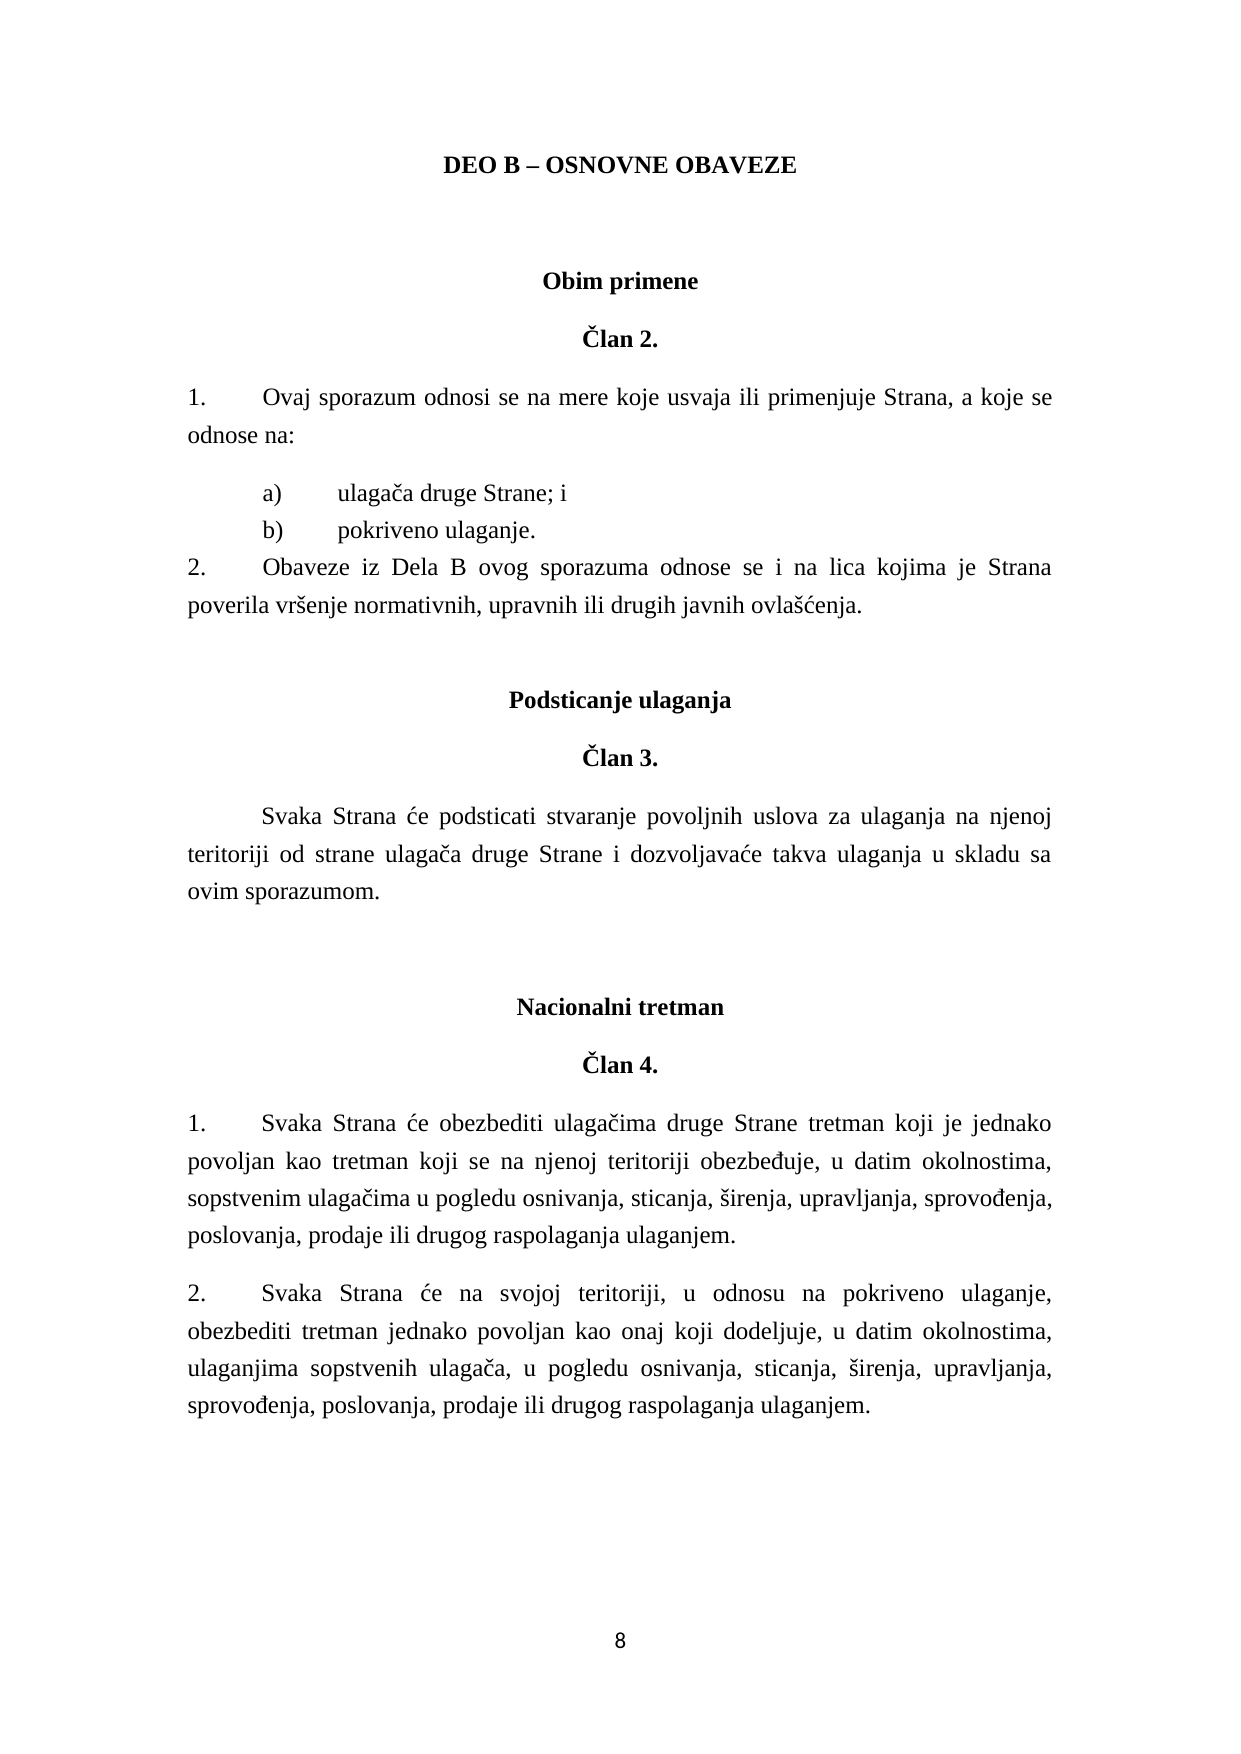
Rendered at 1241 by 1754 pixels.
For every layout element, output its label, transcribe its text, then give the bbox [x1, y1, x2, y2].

list Ovaj sporazum odnosi se na mere koje usvaja ili primenjuje Strana, a koje se odnose na: [187, 382, 1053, 448]
list Svaka Strana će na svojoj teritoriji, u odnosu na pokriveno ulaganje, obezbediti tretman jednako povoljan kao onaj koji dodeljuje, u datim okolnostima, ulaganjima sopstvenih ulagača, u pogledu osnivanja, sticanja, širenja, upravljanja, sprovođenja, poslovanja, prodaje ili drugog raspolaganja ulaganjem. [187, 1278, 1053, 1419]
text DEO B – OSNOVNE OBAVEZE [187, 150, 1053, 179]
text Član 4. [187, 1050, 1053, 1079]
text Nacionalni tretman [187, 992, 1053, 1021]
list b) pokriveno ulaganje. [262, 515, 1053, 544]
text Obim primene [187, 266, 1053, 295]
list Svaka Strana će obezbediti ulagačima druge Strane tretman koji je jednako povoljan kao tretman koji se na njenoj teritoriji obezbeđuje, u datim okolnostima, sopstvenim ulagačima u pogledu osnivanja, sticanja, širenja, upravljanja, sprovođenja, poslovanja, prodaje ili drugog raspolaganja ulaganjem. [187, 1108, 1053, 1249]
list a) ulagača druge Strane; i [262, 478, 1053, 507]
list Obaveze iz Dela B ovog sporazuma odnose se i na lica kojima je Strana poverila vršenje normativnih, upravnih ili drugih javnih ovlašćenja. [187, 552, 1053, 618]
text Član 3. [187, 743, 1053, 772]
text Podsticanje ulaganja [187, 685, 1053, 714]
text Član 2. [187, 324, 1053, 353]
text Svaka Strana će podsticati stvaranje povoljnih uslova za ulaganja na njenoj teritoriji od strane ulagača druge Strane i dozvoljavaće takva ulaganja u skladu sa ovim sporazumom. [187, 801, 1053, 905]
